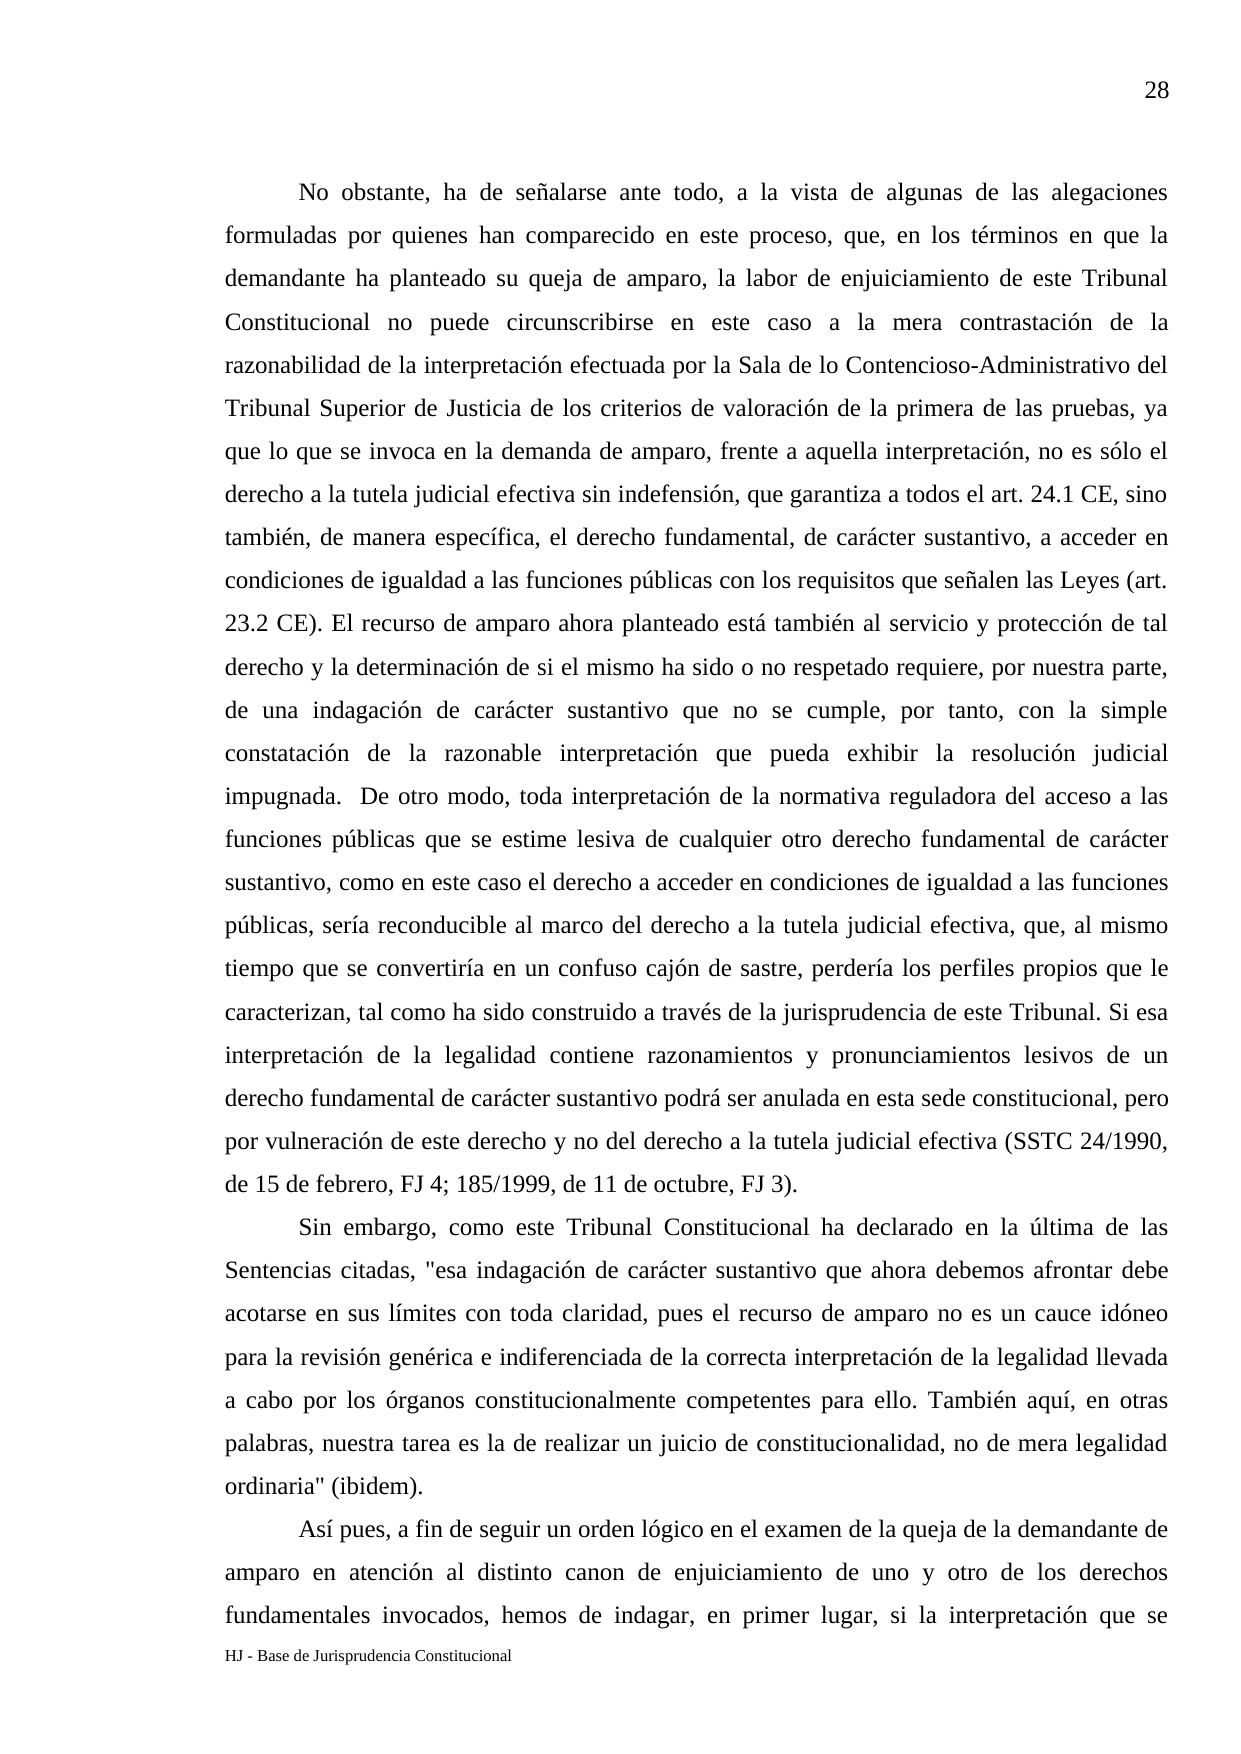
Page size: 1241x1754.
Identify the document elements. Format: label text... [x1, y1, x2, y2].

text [224, 1514, 1169, 1629]
text No obstante, ha de señalarse ante todo, a la vista de algunas de las alegaciones formuladas por quienes han comparecido en este proceso, que, en los términos en que la demandante ha planteado su queja de amparo, la labor de enjuiciamiento de este Tribunal Constitucional no puede circunscribirse en este caso a la mera contrastación de la razonabilidad de la interpretación efectuada por la Sala de lo Contencioso-Administrativo del Tribunal Superior de Justicia de los criterios de valoración de la primera de las pruebas, ya que lo que se invoca en la demanda de amparo, frente a aquella interpretación, no es sólo el derecho a la tutela judicial efectiva sin indefensión, que garantiza a todos el art. 24.1 CE, sino también, de manera específica, el derecho fundamental, de carácter sustantivo, a acceder en condiciones de igualdad a las funciones públicas con los requisitos que señalen las Leyes (art. 23.2 CE). El recurso de amparo ahora planteado está también al servicio y protección de tal derecho y la determinación de si el mismo ha sido o no respetado requiere, por nuestra parte, de una indagación de carácter sustantivo que no se cumple, por tanto, con la simple constatación de la razonable interpretación que pueda exhibir la resolución judicial impugnada. De otro modo, toda interpretación de la normativa reguladora del acceso a las funciones públicas que se estime lesiva de cualquier otro derecho fundamental de carácter sustantivo, como en este caso el derecho a acceder en condiciones de igualdad a las funciones públicas, sería reconducible al marco del derecho a la tutela judicial efectiva, que, al mismo tiempo que se convertiría en un confuso cajón de sastre, perdería los perfiles propios que le caracterizan, tal como ha sido construido a través de la jurisprudencia de este Tribunal. Si esa interpretación de la legalidad contiene razonamientos y pronunciamientos lesivos de un derecho fundamental de carácter sustantivo podrá ser anulada en esta sede constitucional, pero por vulneración de este derecho y no del derecho a la tutela judicial efectiva (SSTC 24/1990, de 15 de febrero, FJ 4; 185/1999, de 11 de octubre, FJ 3). [224, 177, 1169, 1198]
text Sin embargo, como este Tribunal Constitucional ha declarado en la última de las Sentencias citadas, "esa indagación de carácter sustantivo que ahora debemos afrontar debe acotarse en sus límites con toda claridad, pues el recurso de amparo no es un cauce idóneo para la revisión genérica e indiferenciada de la correcta interpretación de la legalidad llevada a cabo por los órganos constitucionalmente competentes para ello. También aquí, en otras palabras, nuestra tarea es la de realizar un juicio de constitucionalidad, no de mera legalidad ordinaria" (ibidem). [224, 1212, 1169, 1500]
